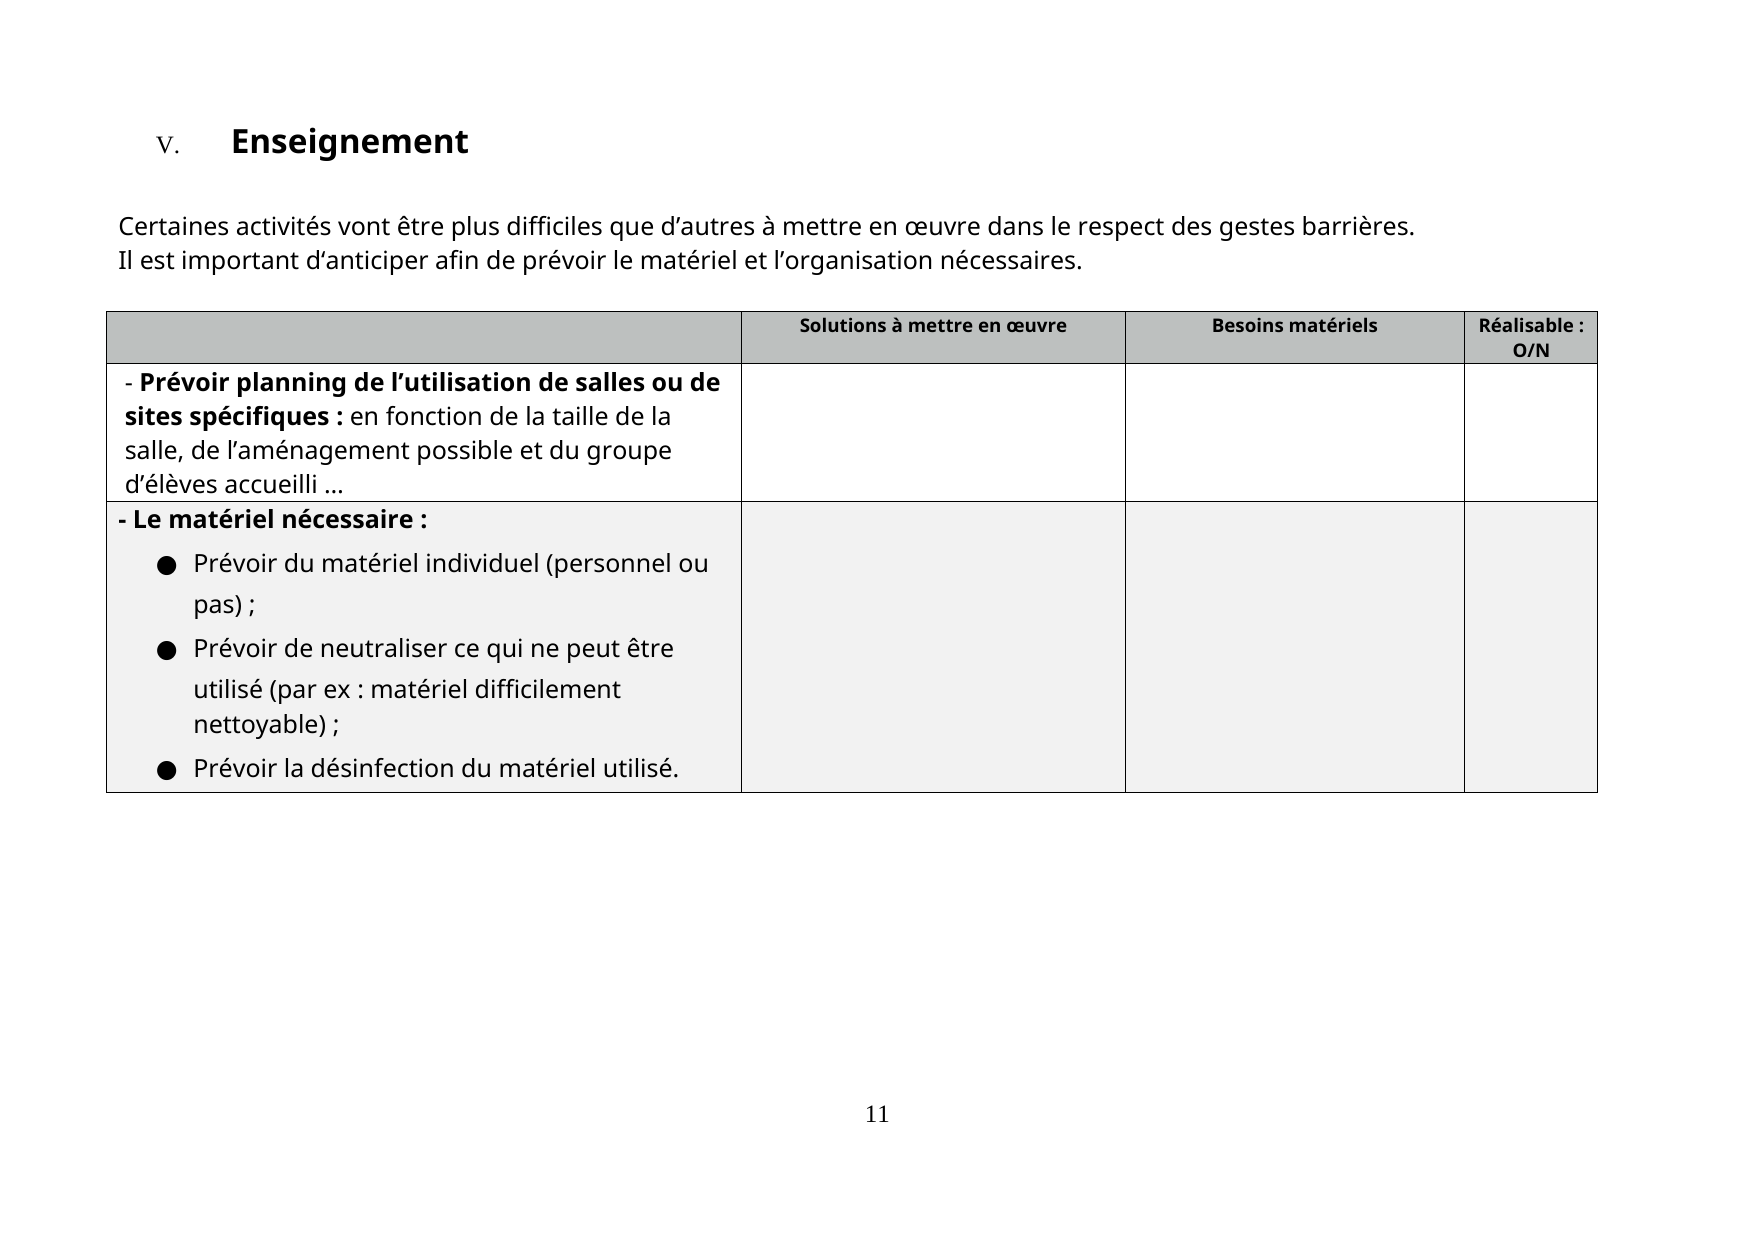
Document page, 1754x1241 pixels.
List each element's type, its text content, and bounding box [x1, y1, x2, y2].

text Il est important d‘anticiper afin de prévoir le matériel et l’organisation nécessaires. [118, 243, 1636, 277]
table_cell [1465, 364, 1597, 501]
table_cell - Le matériel nécessaire : Prévoir du matériel individuel (personnel ou pas) ; Prévoir de neutraliser ce qui ne peut être utilisé (par ex : matériel difficilement nettoyable) ; Prévoir la désinfection du matériel utilisé. [107, 502, 741, 792]
table_cell [1126, 364, 1464, 501]
list Enseignement [156, 118, 1636, 163]
text Certaines activités vont être plus difficiles que d’autres à mettre en œuvre dans le respect des gestes barrières. [118, 209, 1636, 243]
table_cell [742, 502, 1125, 792]
table_cell [742, 364, 1125, 501]
table_header Besoins matériels [1126, 312, 1464, 363]
table_header [107, 312, 741, 363]
table_header Réalisable : O/N [1465, 312, 1597, 363]
table_cell [1465, 502, 1597, 792]
table_cell - Prévoir planning de l’utilisation de salles ou de sites spécifiques : en fonction de la taille de la salle, de l’aménagement possible et du groupe d’élèves accueilli … [107, 364, 741, 501]
table_cell [1126, 502, 1464, 792]
table_header Solutions à mettre en œuvre [742, 312, 1125, 363]
